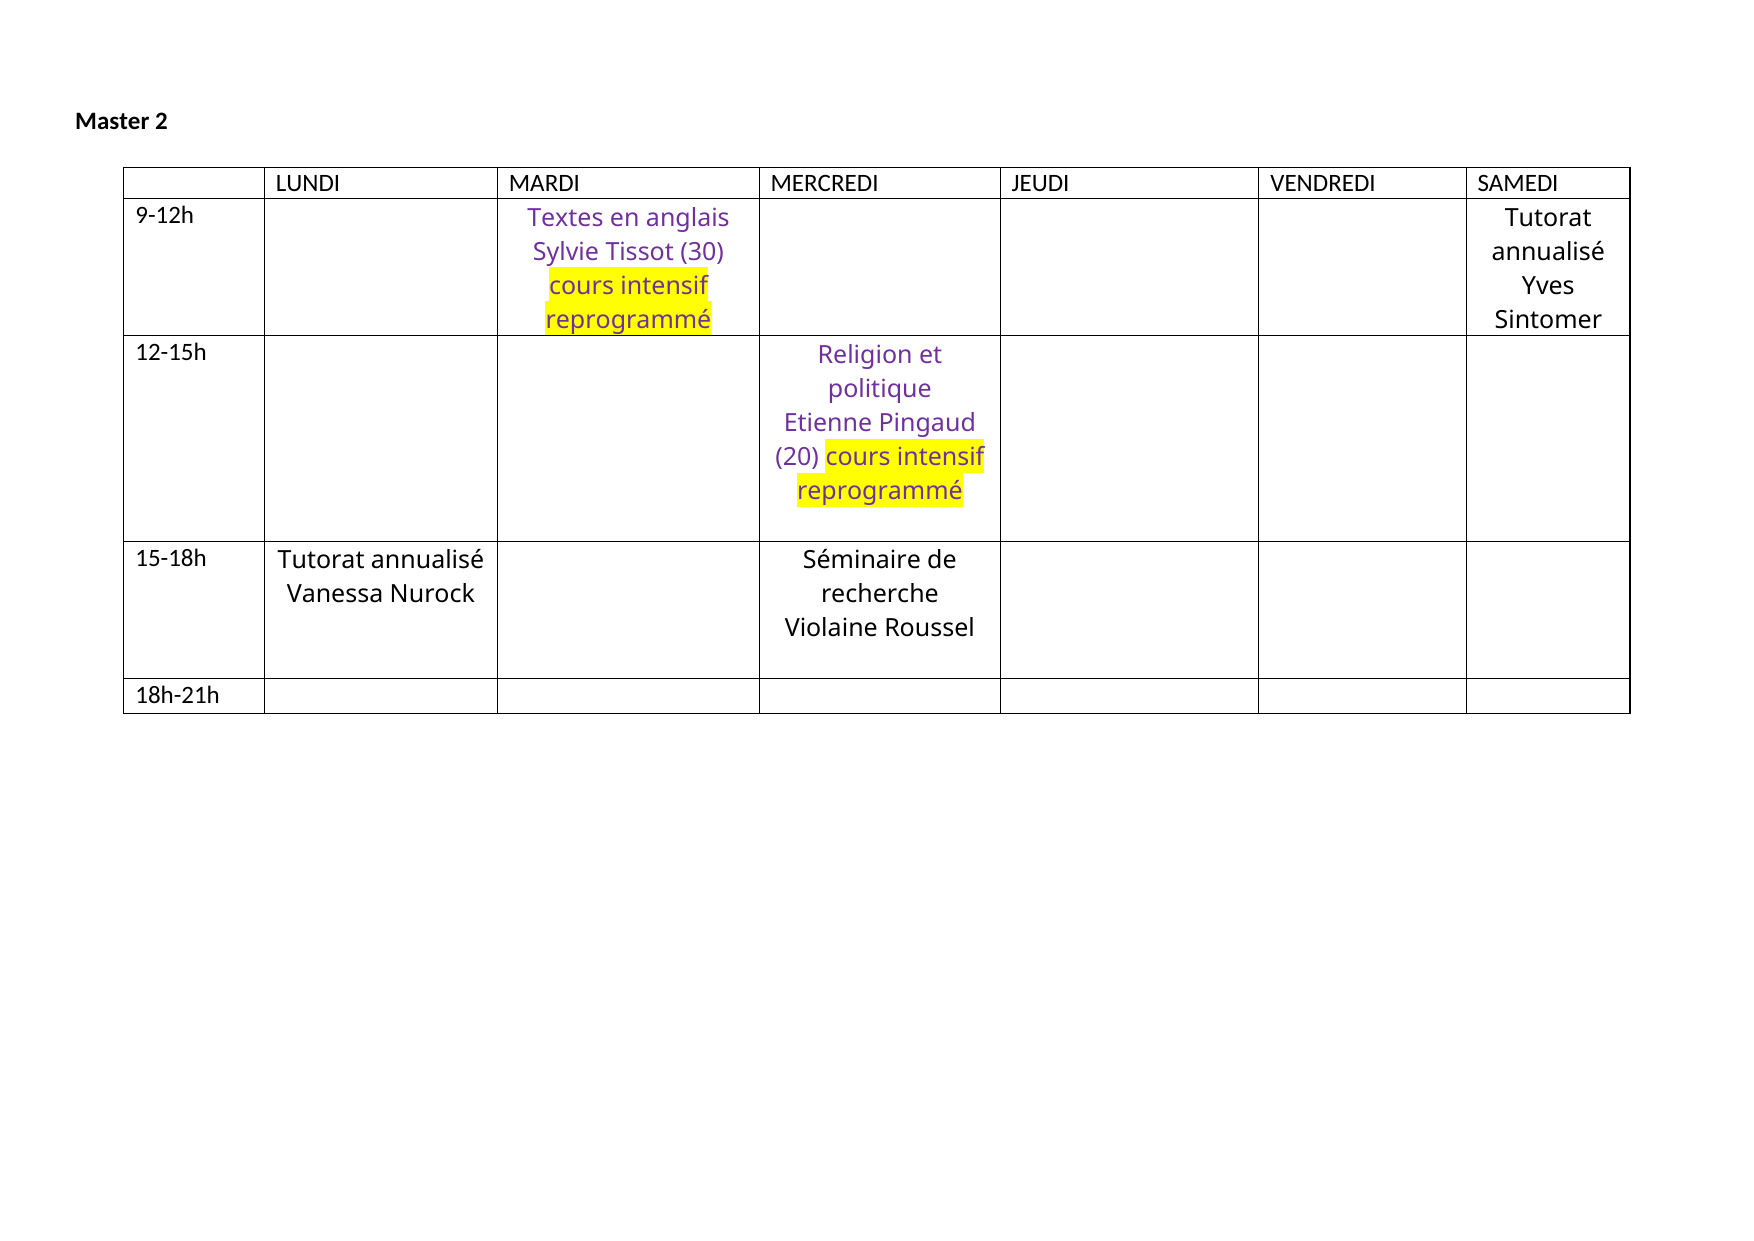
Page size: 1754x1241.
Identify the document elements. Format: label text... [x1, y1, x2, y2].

table_cell [498, 336, 759, 541]
table_cell 15-18h [124, 542, 264, 678]
table_header LUNDI [265, 168, 497, 198]
table_cell Religion et politique Etienne Pingaud (20) cours intensif reprogrammé [760, 336, 1000, 541]
table_cell [1001, 336, 1258, 541]
table_cell [265, 679, 497, 713]
table_cell [1467, 679, 1629, 713]
table_header SAMEDI [1467, 168, 1629, 198]
table_header VENDREDI [1259, 168, 1466, 198]
table_cell Tutorat annualisé Yves Sintomer [1467, 199, 1629, 335]
table_cell [265, 336, 497, 541]
table_cell [760, 679, 1000, 713]
table_header [124, 168, 264, 198]
table_cell [1259, 199, 1466, 335]
table_cell [498, 679, 759, 713]
table_cell [1467, 336, 1629, 541]
table_cell [1259, 542, 1466, 678]
table_cell 9-12h [124, 199, 264, 335]
table_header JEUDI [1001, 168, 1258, 198]
table_cell [1001, 542, 1258, 678]
table_cell [760, 199, 1000, 335]
table_cell [1259, 679, 1466, 713]
table_header MARDI [498, 168, 759, 198]
table_cell Textes en anglais Sylvie Tissot (30) cours intensif reprogrammé [498, 199, 759, 335]
table_cell [1001, 679, 1258, 713]
table_cell Tutorat annualisé Vanessa Nurock [265, 542, 497, 678]
table_cell Séminaire de recherche Violaine Roussel [760, 542, 1000, 678]
text Master 2 [75, 106, 1679, 136]
table_cell [1001, 199, 1258, 335]
table_cell 12-15h [124, 336, 264, 541]
table_cell [1259, 336, 1466, 541]
table_cell [1467, 542, 1629, 678]
table_cell [498, 542, 759, 678]
table_header MERCREDI [760, 168, 1000, 198]
table_cell [265, 199, 497, 335]
table_cell 18h-21h [124, 679, 264, 713]
